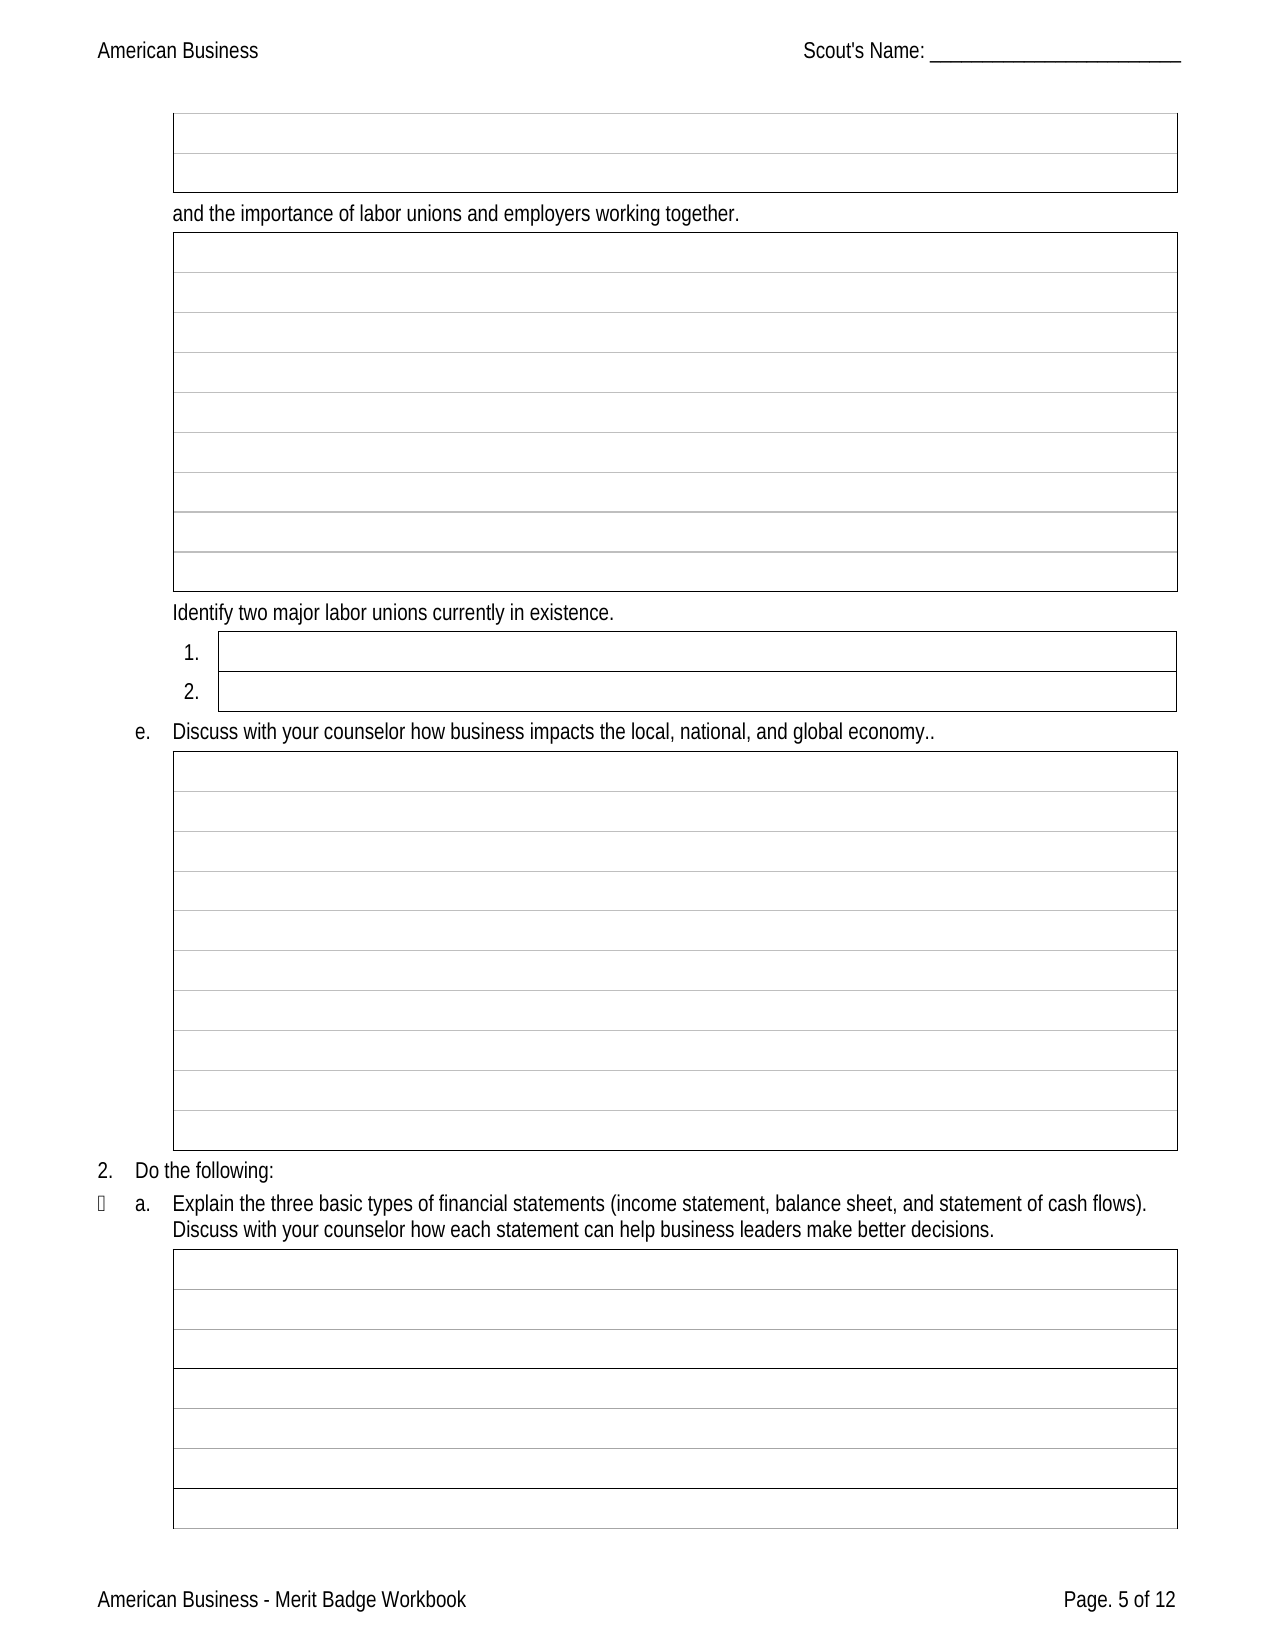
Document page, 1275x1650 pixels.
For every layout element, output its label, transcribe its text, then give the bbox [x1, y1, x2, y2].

table_cell [174, 1489, 1177, 1528]
table_cell [174, 1290, 1177, 1328]
text a. Explain the three basic types of financial statements (income statement, balance sheet, and statement of cash flows). Discuss with your counselor how each statement can help business leaders make better decisions. [97, 1190, 1177, 1242]
table_cell [174, 114, 1177, 152]
table_header [174, 1250, 1177, 1288]
table_cell [174, 313, 1177, 352]
table_cell [174, 832, 1177, 871]
text e. Discuss with your counselor how business impacts the local, national, and global economy.. [97, 718, 1177, 744]
table_cell [174, 393, 1177, 432]
table_cell [174, 951, 1177, 990]
table_header [174, 752, 1177, 791]
table_header [174, 233, 1177, 272]
table_cell [174, 553, 1177, 591]
text Identify two major labor unions currently in existence. [97, 598, 1177, 625]
table_cell [174, 1369, 1177, 1408]
table_cell [174, 1031, 1177, 1070]
table_cell [174, 1449, 1177, 1488]
table_cell 2. [173, 671, 218, 711]
table_cell [174, 911, 1177, 950]
table_header [219, 632, 1176, 671]
table_cell [174, 473, 1177, 511]
table_cell [174, 1111, 1177, 1150]
table_cell [174, 1409, 1177, 1448]
table_cell [174, 872, 1177, 910]
text 2. Do the following: [97, 1157, 1177, 1183]
table_cell [174, 1330, 1177, 1368]
table_cell [174, 433, 1177, 472]
table_cell [174, 1071, 1177, 1110]
table_header 1. [173, 631, 218, 671]
table_cell [174, 991, 1177, 1030]
table_cell [174, 513, 1177, 551]
table_cell [219, 672, 1176, 711]
table_cell [174, 154, 1177, 192]
table_cell [174, 353, 1177, 392]
text and the importance of labor unions and employers working together. [97, 199, 1177, 226]
table_cell [174, 792, 1177, 831]
table_cell [174, 273, 1177, 312]
